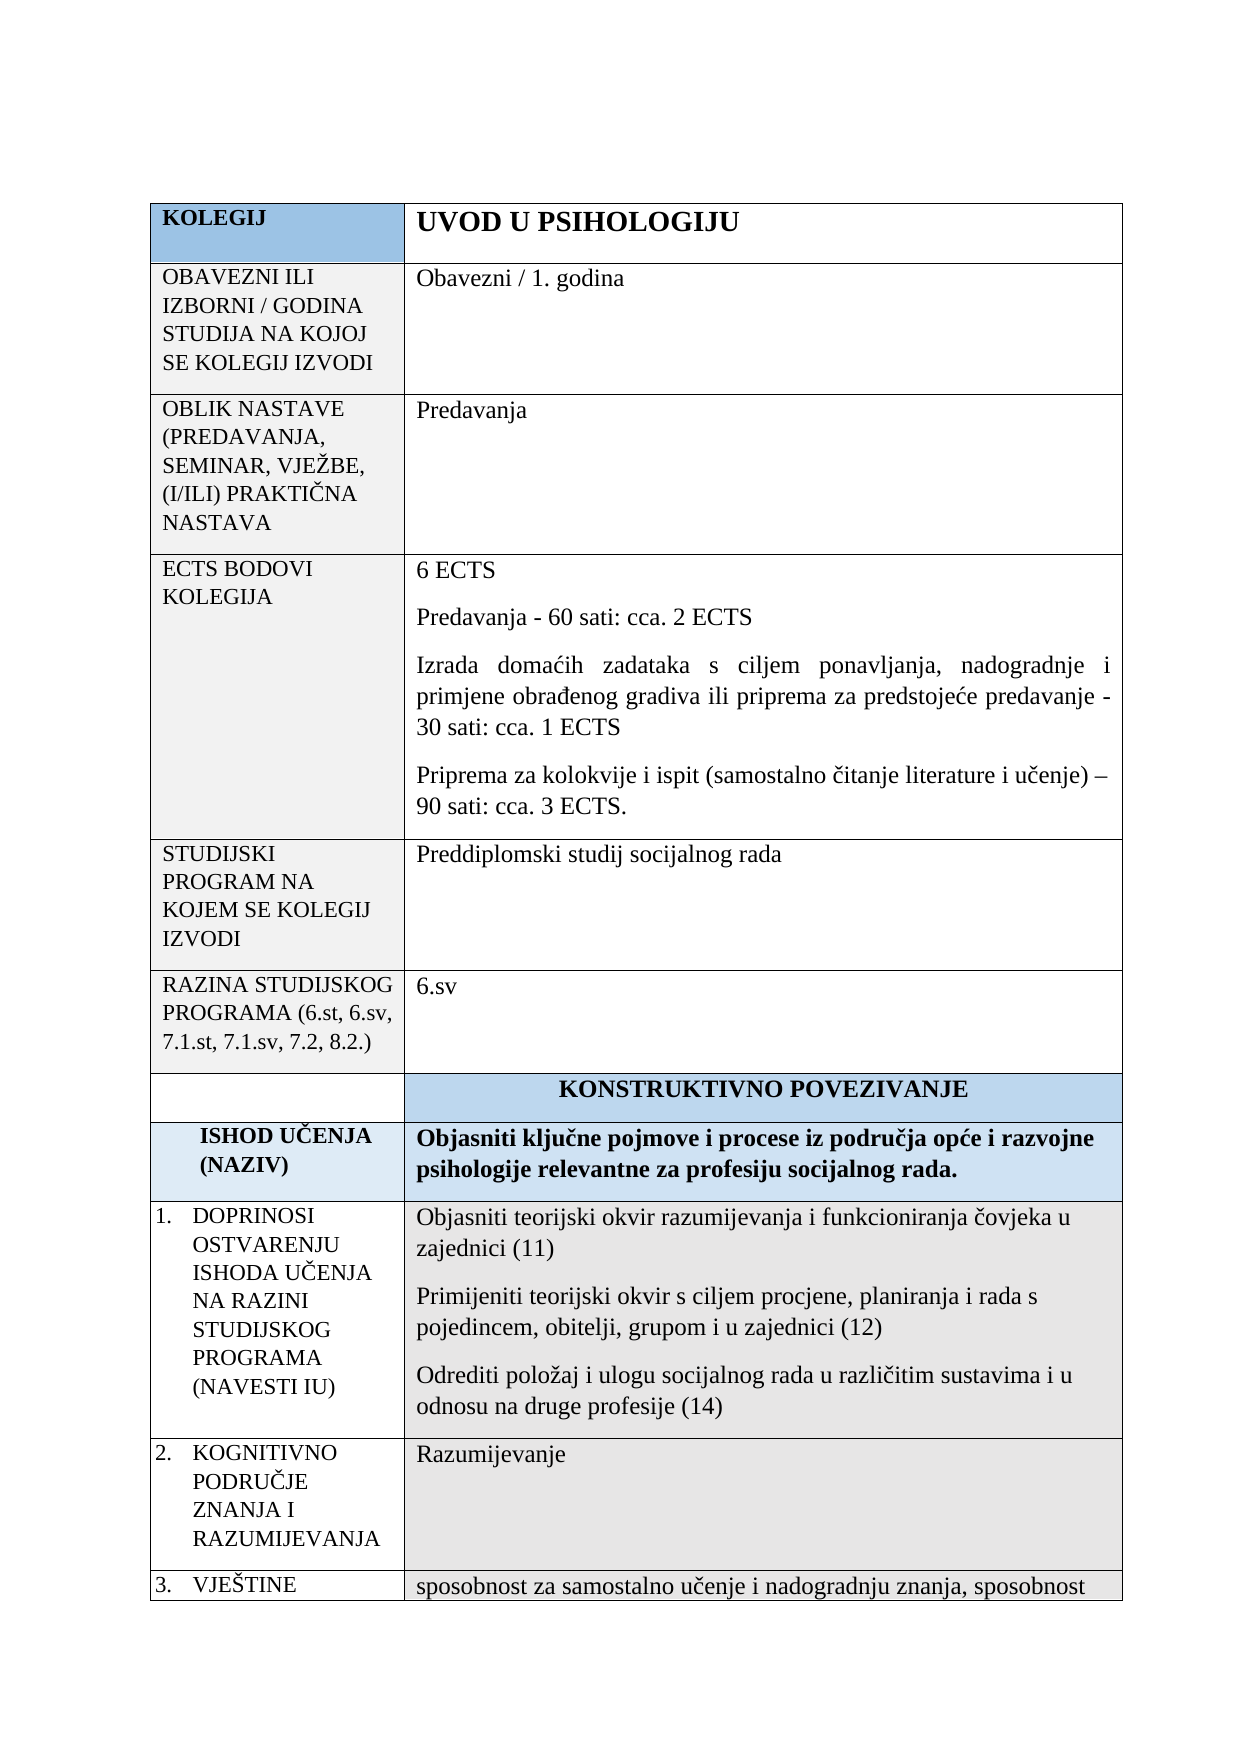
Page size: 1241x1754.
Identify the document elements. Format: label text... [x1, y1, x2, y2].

table_cell Objasniti teorijski okvir razumijevanja i funkcioniranja čovjeka u zajednici (11) Primijeniti teorijski okvir s ciljem procjene, planiranja i rada s pojedincem, obitelji, grupom i u zajednici (12) Odrediti položaj i ulogu socijalnog rada u različitim sustavima i u odnosu na druge profesije (14) [405, 1202, 1122, 1438]
table_cell Obavezni / 1. godina [405, 264, 1122, 394]
table_cell ISHOD UČENJA (NAZIV) [151, 1123, 404, 1201]
table_cell [151, 1074, 404, 1122]
table_cell KOGNITIVNO PODRUČJE ZNANJA I RAZUMIJEVANJA [151, 1439, 404, 1570]
table_cell VJEŠTINE [151, 1571, 404, 1599]
table_cell RAZINA STUDIJSKOG PROGRAMA (6.st, 6.sv, 7.1.st, 7.1.sv, 7.2, 8.2.) [151, 971, 404, 1073]
table_cell OBLIK NASTAVE (PREDAVANJA, SEMINAR, VJEŽBE, (I/ILI) PRAKTIČNA NASTAVA [151, 395, 404, 554]
table_cell 6 ECTS Predavanja - 60 sati: cca. 2 ECTS Izrada domaćih zadataka s ciljem ponavljanja, nadogradnje i primjene obrađenog gradiva ili priprema za predstojeće predavanje - 30 sati: cca. 1 ECTS Priprema za kolokvije i ispit (samostalno čitanje literature i učenje) – 90 sati: cca. 3 ECTS. [405, 555, 1122, 838]
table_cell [405, 1571, 1122, 1599]
table_cell 6.sv [405, 971, 1122, 1073]
table_cell DOPRINOSI OSTVARENJU ISHODA UČENJA NA RAZINI STUDIJSKOG PROGRAMA (NAVESTI IU) [151, 1202, 404, 1438]
table_cell STUDIJSKI PROGRAM NA KOJEM SE KOLEGIJ IZVODI [151, 840, 404, 970]
table_cell Predavanja [405, 395, 1122, 554]
table_cell ECTS BODOVI KOLEGIJA [151, 555, 404, 838]
table_cell Preddiplomski studij socijalnog rada [405, 840, 1122, 970]
table_cell Objasniti ključne pojmove i procese iz područja opće i razvojne psihologije relevantne za profesiju socijalnog rada. [405, 1123, 1122, 1201]
table_cell Razumijevanje [405, 1439, 1122, 1570]
table_cell KONSTRUKTIVNO POVEZIVANJE [405, 1074, 1122, 1122]
table_header UVOD U PSIHOLOGIJU [405, 204, 1122, 262]
table_cell OBAVEZNI ILI IZBORNI / GODINA STUDIJA NA KOJOJ SE KOLEGIJ IZVODI [151, 264, 404, 394]
table_header KOLEGIJ [151, 204, 404, 262]
